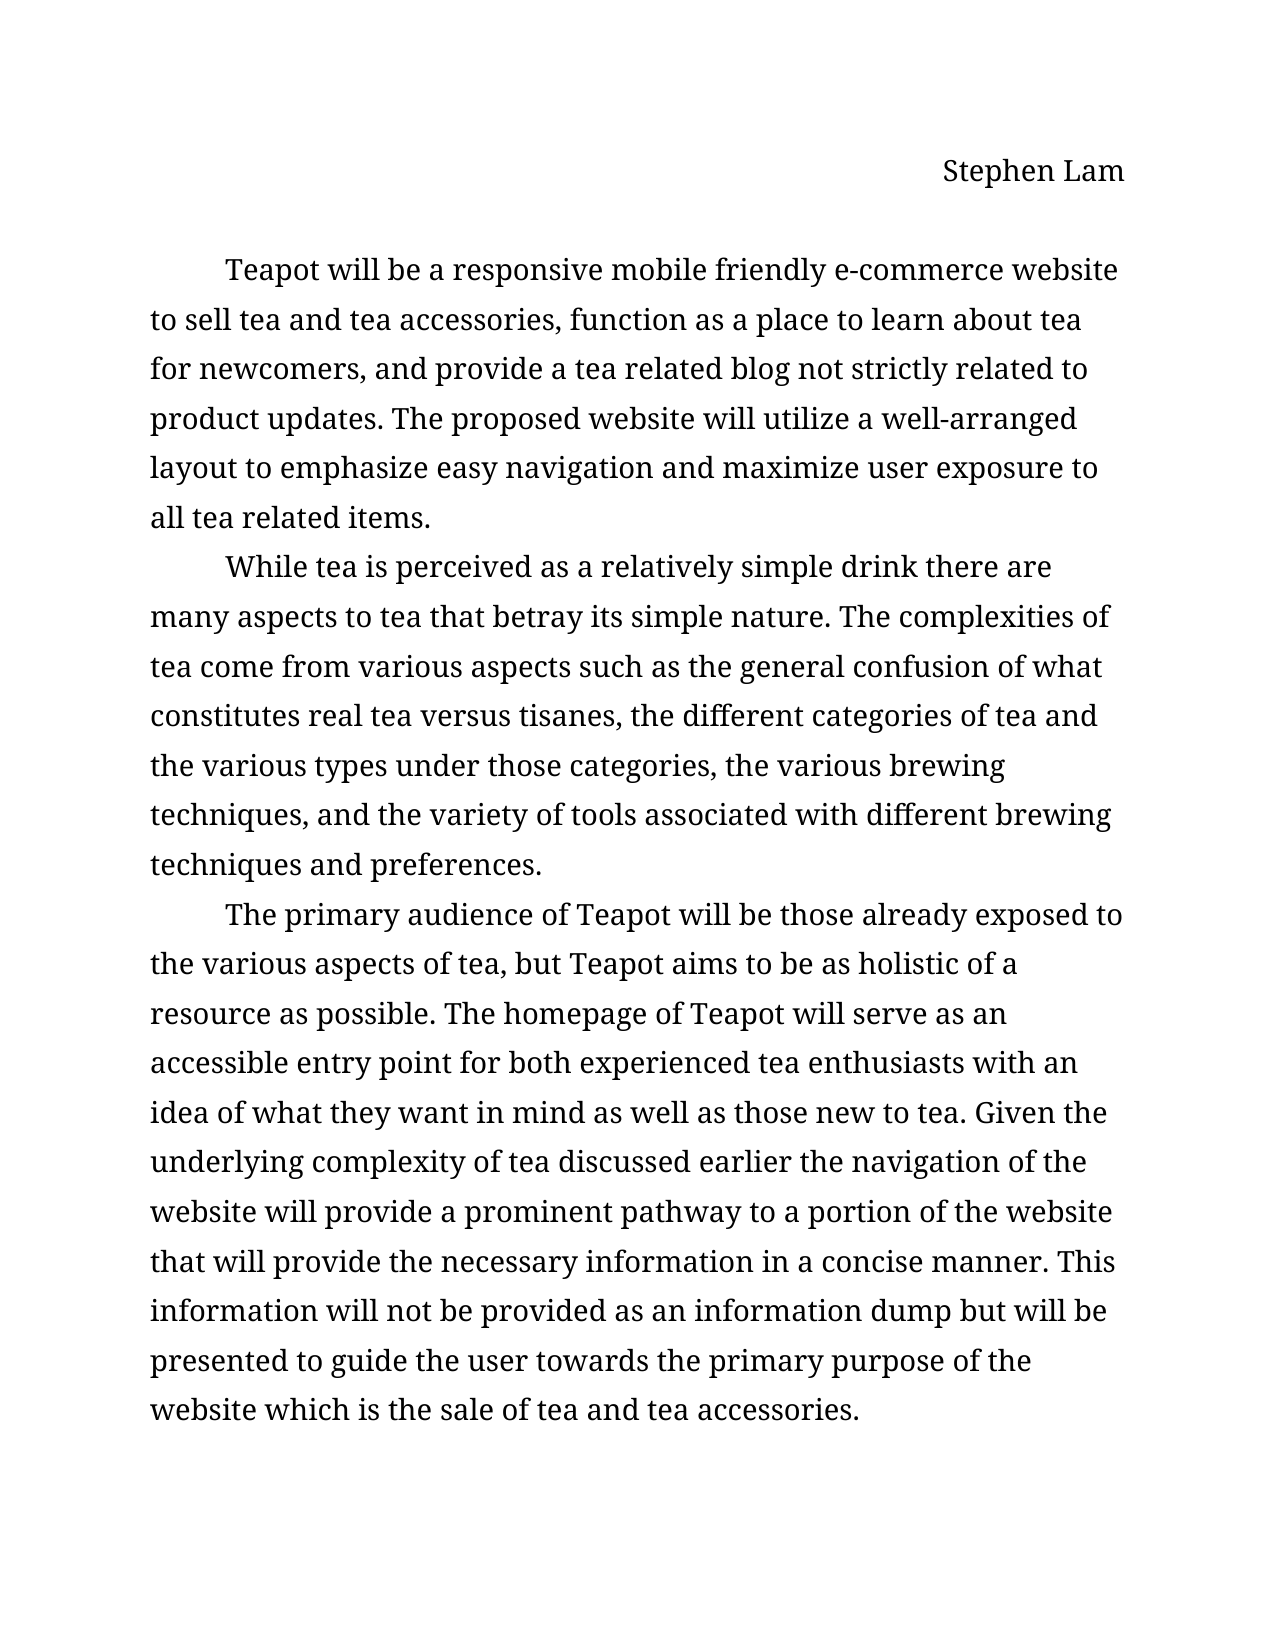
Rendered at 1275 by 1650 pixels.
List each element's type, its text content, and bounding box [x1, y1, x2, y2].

text The primary audience of Teapot will be those already exposed to the various aspects of tea, but Teapot aims to be as holistic of a resource as possible. The homepage of Teapot will serve as an accessible entry point for both experienced tea enthusiasts with an idea of what they want in mind as well as those new to tea. Given the underlying complexity of tea discussed earlier the navigation of the website will provide a prominent pathway to a portion of the website that will provide the necessary information in a concise manner. This information will not be provided as an information dump but will be presented to guide the user towards the primary purpose of the website which is the sale of tea and tea accessories. [150, 894, 1125, 1429]
text Stephen Lam [225, 150, 1125, 190]
text While tea is perceived as a relatively simple drink there are many aspects to tea that betray its simple nature. The complexities of tea come from various aspects such as the general confusion of what constitutes real tea versus tisanes, the different categories of tea and the various types under those categories, the various brewing techniques, and the variety of tools associated with different brewing techniques and preferences. [150, 547, 1125, 884]
text Teapot will be a responsive mobile friendly e-commerce website to sell tea and tea accessories, function as a place to learn about tea for newcomers, and provide a tea related blog not strictly related to product updates. The proposed website will utilize a well-arranged layout to emphasize easy navigation and maximize user exposure to all tea related items. [150, 249, 1125, 537]
